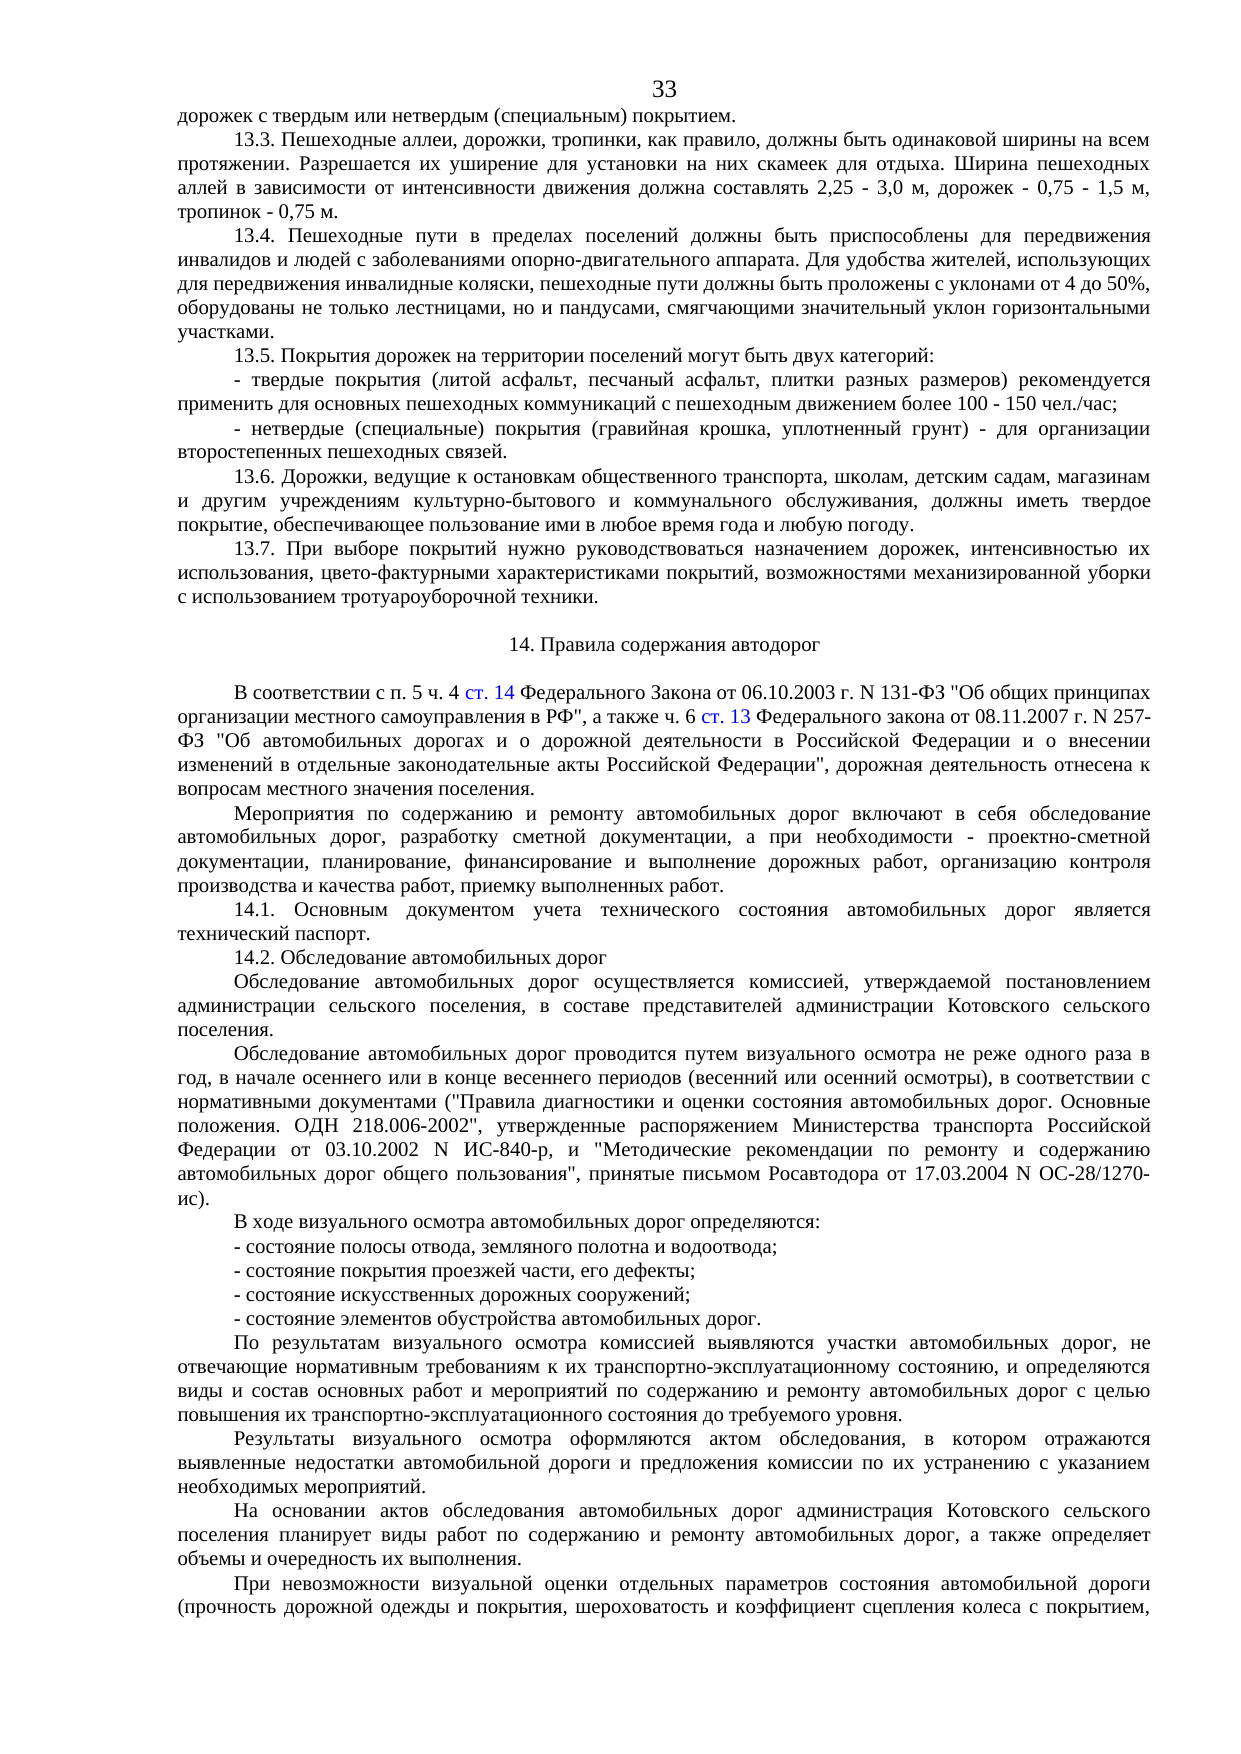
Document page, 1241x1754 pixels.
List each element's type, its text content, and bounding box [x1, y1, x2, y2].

text Мероприятия по содержанию и ремонту автомобильных дорог включают в себя обследование автомобильных дорог, разработку сметной документации, а при необходимости - проектно-сметной документации, планирование, финансирование и выполнение дорожных работ, организацию контроля производства и качества работ, приемку выполненных работ. [177, 800, 1152, 897]
text В ходе визуального осмотра автомобильных дорог определяются: [177, 1209, 1152, 1233]
text Обследование автомобильных дорог проводится путем визуального осмотра не реже одного раза в год, в начале осеннего или в конце весеннего периодов (весенний или осенний осмотры), в соответствии с нормативными документами ("Правила диагностики и оценки состояния автомобильных дорог. Основные положения. ОДН 218.006-2002", утвержденные распоряжением Министерства транспорта Российской Федерации от 03.10.2002 N ИС-840-р, и "Методические рекомендации по ремонту и содержанию автомобильных дорог общего пользования", принятые письмом Росавтодора от 17.03.2004 N ОС-28/1270-ис). [177, 1041, 1152, 1209]
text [177, 103, 1152, 127]
text 13.7. При выборе покрытий нужно руководствоваться назначением дорожек, интенсивностью их использования, цвето-фактурными характеристиками покрытий, возможностями механизированной уборки с использованием тротуароуборочной техники. [177, 536, 1152, 608]
text - состояние покрытия проезжей части, его дефекты; [177, 1258, 1152, 1282]
text 14.1. Основным документом учета технического состояния автомобильных дорог является технический паспорт. [177, 897, 1152, 945]
text - нетвердые (специальные) покрытия (гравийная крошка, уплотненный грунт) - для организации второстепенных пешеходных связей. [177, 415, 1152, 463]
text Результаты визуального осмотра оформляются актом обследования, в котором отражаются выявленные недостатки автомобильной дороги и предложения комиссии по их устранению с указанием необходимых мероприятий. [177, 1426, 1152, 1498]
text 13.6. Дорожки, ведущие к остановкам общественного транспорта, школам, детским садам, магазинам и другим учреждениям культурно-бытового и коммунального обслуживания, должны иметь твердое покрытие, обеспечивающее пользование ими в любое время года и любую погоду. [177, 463, 1152, 536]
text 13.4. Пешеходные пути в пределах поселений должны быть приспособлены для передвижения инвалидов и людей с заболеваниями опорно-двигательного аппарата. Для удобства жителей, использующих для передвижения инвалидные коляски, пешеходные пути должны быть проложены с уклонами от 4 до 50%, оборудованы не только лестницами, но и пандусами, смягчающими значительный уклон горизонтальными участками. [177, 223, 1152, 343]
text 14. Правила содержания автодорог [177, 632, 1152, 656]
text На основании актов обследования автомобильных дорог администрация Котовского сельского поселения планирует виды работ по содержанию и ремонту автомобильных дорог, а также определяет объемы и очередность их выполнения. [177, 1498, 1152, 1570]
text - состояние полосы отвода, земляного полотна и водоотвода; [177, 1233, 1152, 1258]
text - твердые покрытия (литой асфальт, песчаный асфальт, плитки разных размеров) рекомендуется применить для основных пешеходных коммуникаций с пешеходным движением более 100 - 150 чел./час; [177, 367, 1152, 415]
text - состояние искусственных дорожных сооружений; [177, 1282, 1152, 1306]
text - состояние элементов обустройства автомобильных дорог. [177, 1306, 1152, 1330]
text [177, 1570, 1152, 1618]
text 13.3. Пешеходные аллеи, дорожки, тропинки, как правило, должны быть одинаковой ширины на всем протяжении. Разрешается их уширение для установки на них скамеек для отдыха. Ширина пешеходных аллей в зависимости от интенсивности движения должна составлять 2,25 - 3,0 м, дорожек - 0,75 - 1,5 м, тропинок - 0,75 м. [177, 127, 1152, 223]
text По результатам визуального осмотра комиссией выявляются участки автомобильных дорог, не отвечающие нормативным требованиям к их транспортно-эксплуатационному состоянию, и определяются виды и состав основных работ и мероприятий по содержанию и ремонту автомобильных дорог с целью повышения их транспортно-эксплуатационного состояния до требуемого уровня. [177, 1330, 1152, 1426]
text В соответствии с п. 5 ч. 4 ст. 14 Федерального Закона от 06.10.2003 г. N 131-ФЗ "Об общих принципах организации местного самоуправления в РФ", а также ч. 6 ст. 13 Федерального закона от 08.11.2007 г. N 257-ФЗ "Об автомобильных дорогах и о дорожной деятельности в Российской Федерации и о внесении изменений в отдельные законодательные акты Российской Федерации", дорожная деятельность отнесена к вопросам местного значения поселения. [177, 680, 1152, 800]
text 13.5. Покрытия дорожек на территории поселений могут быть двух категорий: [177, 343, 1152, 367]
text Обследование автомобильных дорог осуществляется комиссией, утверждаемой постановлением администрации сельского поселения, в составе представителей администрации Котовского сельского поселения. [177, 969, 1152, 1041]
text 14.2. Обследование автомобильных дорог [177, 945, 1152, 969]
